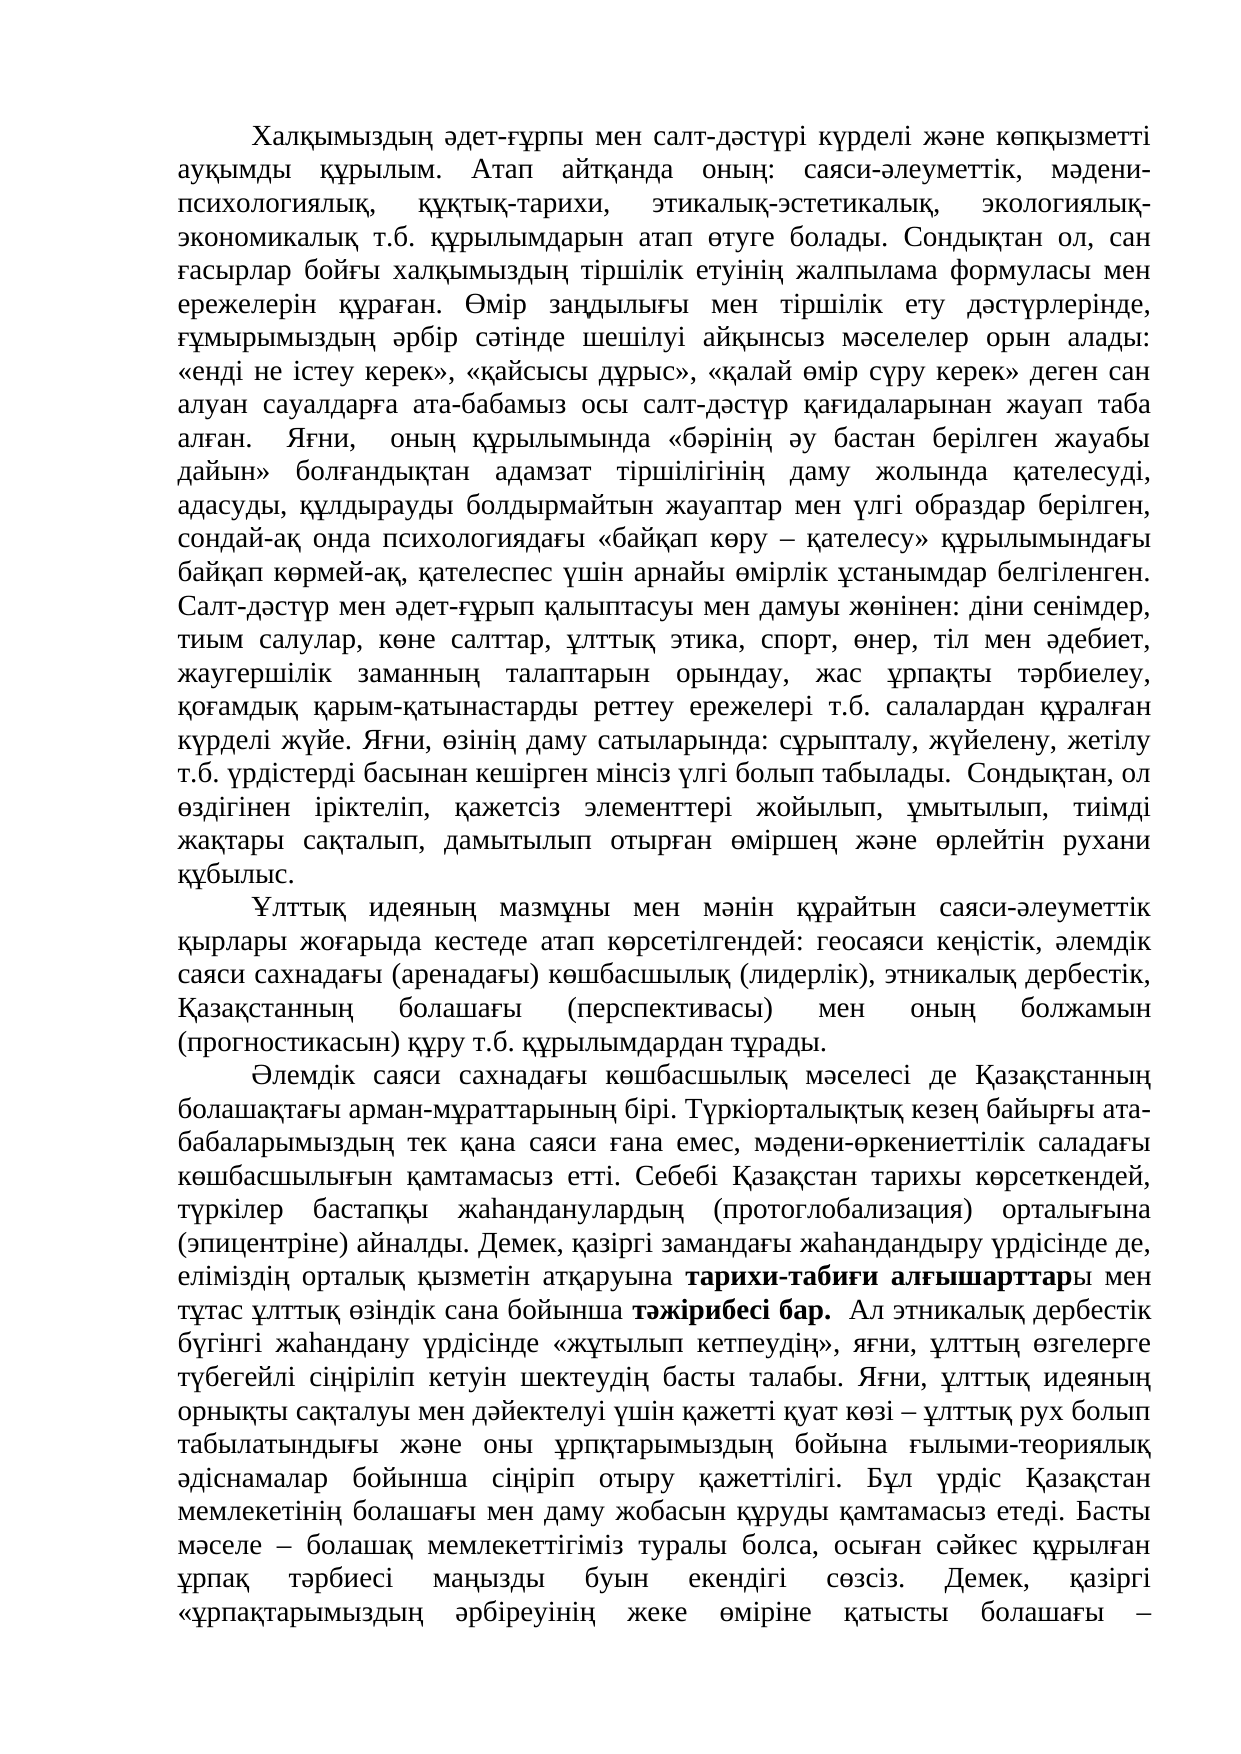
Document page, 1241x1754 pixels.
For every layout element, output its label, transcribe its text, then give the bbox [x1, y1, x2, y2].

text Ұлттық идеяның мазмұны мен мәнін құрайтын саяси-әлеуметтік қырлары жоғарыда кестеде атап көрсетілгендей: геосаяси кеңістік, әлемдік саяси сахнадағы (аренадағы) көшбасшылық (лидерлік), этникалық дербестік, Қазақстанның болашағы (перспективасы) мен оның болжамын (прогностикасын) құру т.б. құрылымдардан тұрады. [177, 889, 1152, 1057]
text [177, 1057, 1152, 1627]
text Халқымыздың әдет-ғұрпы мен салт-дәстүрі күрделі және көпқызметті ауқымды құрылым. Атап айтқанда оның: саяси-әлеуметтік, мәдени-психологиялық, құқтық-тарихи, этикалық-эстетикалық, экологиялық-экономикалық т.б. құрылымдарын атап өтуге болады. Сондықтан ол, сан ғасырлар бойғы халқымыздың тіршілік етуінің жалпылама формуласы мен ережелерін құраған. Өмір заңдылығы мен тіршілік ету дәстүрлерінде, ғұмырымыздың әрбір сәтінде шешілуі айқынсыз мәселелер орын алады: «енді не істеу керек», «қайсысы дұрыс», «қалай өмір сүру керек» деген сан алуан сауалдарға ата-бабамыз осы салт-дәстүр қағидаларынан жауап таба алған. Яғни, оның құрылымында «бәрінің әу бастан берілген жауабы дайын» болғандықтан адамзат тіршілігінің даму жолында қателесуді, адасуды, құлдырауды болдырмайтын жауаптар мен үлгі образдар берілген, сондай-ақ онда психологиядағы «байқап көру – қателесу» құрылымындағы байқап көрмей-ақ, қателеспес үшін арнайы өмірлік ұстанымдар белгіленген. Салт-дәстүр мен әдет-ғұрып қалыптасуы мен дамуы жөнінен: діни сенімдер, тиым салулар, көне салттар, ұлттық этика, спорт, өнер, тіл мен әдебиет, жаугершілік заманның талаптарын орындау, жас ұрпақты тәрбиелеу, қоғамдық қарым-қатынастарды реттеу ережелері т.б. салалардан құралған күрделі жүйе. Яғни, өзінің даму сатыларында: сұрыпталу, жүйелену, жетілу т.б. үрдістерді басынан кешірген мінсіз үлгі болып табылады. Сондықтан, ол өздігінен іріктеліп, қажетсіз элементтері жойылып, ұмытылып, тиімді жақтары сақталып, дамытылып отырған өміршең және өрлейтін рухани құбылыс. [177, 118, 1152, 889]
